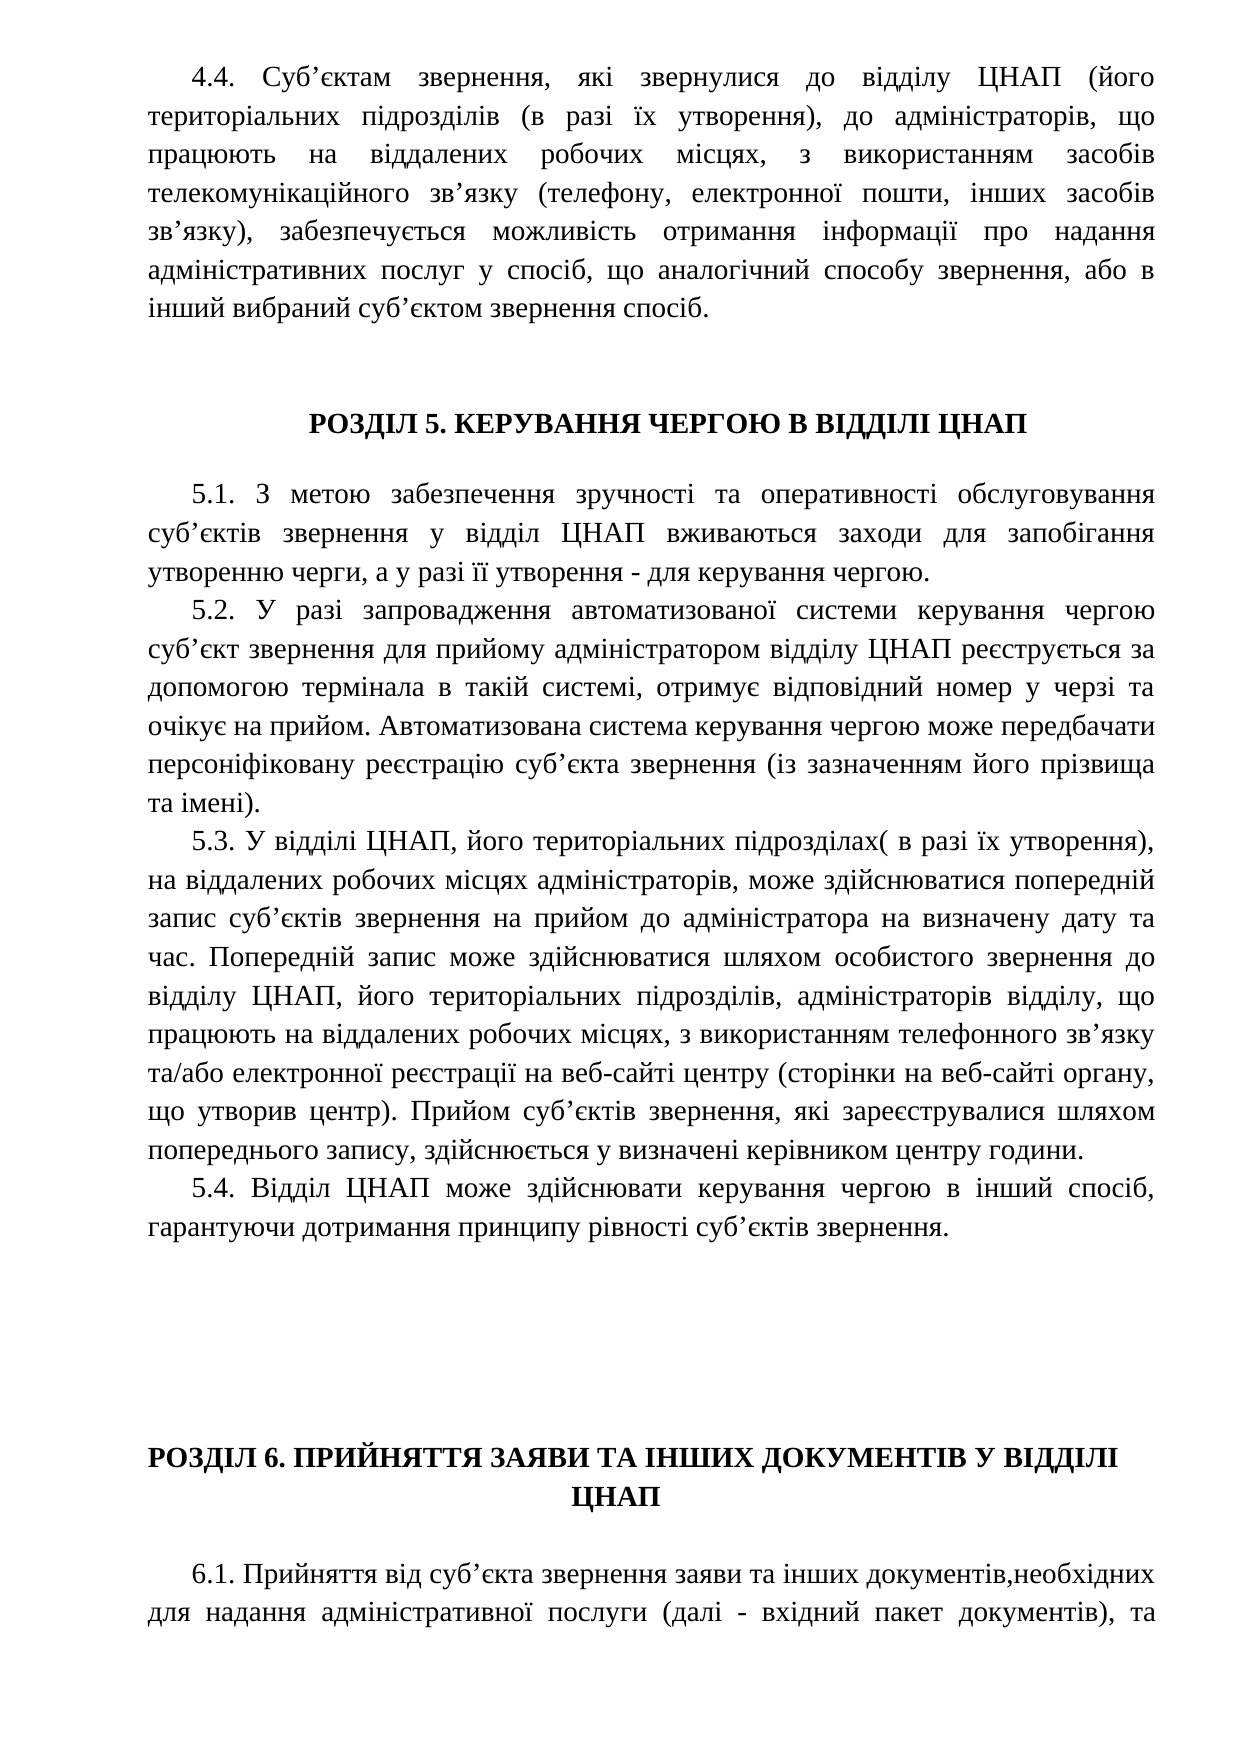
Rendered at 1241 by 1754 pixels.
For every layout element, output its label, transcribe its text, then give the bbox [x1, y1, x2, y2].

text ЦНАП [557, 1479, 1156, 1512]
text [148, 1556, 1156, 1628]
text 5.3. У відділі ЦНАП, його територіальних підрозділах( в разі їх утворення), на віддалених робочих місцях адміністраторів, може здійснюватися попередній запис суб’єктів звернення на прийом до адміністратора на визначену дату та час. Попередній запис може здійснюватися шляхом особистого звернення до відділу ЦНАП, його територіальних підрозділів, адміністраторів відділу, що працюють на віддалених робочих місцях, з використанням телефонного зв’язку та/або електронної реєстрації на веб-сайті центру (сторінки на веб-сайті органу, що утворив центр). Прийом суб’єктів звернення, які зареєструвалися шляхом попереднього запису, здійснюється у визначені керівником центру години. [148, 823, 1156, 1165]
text РОЗДІЛ 5. КЕРУВАННЯ ЧЕРГОЮ В ВІДДІЛІ ЦНАП [148, 406, 1156, 439]
text 5.1. З метою забезпечення зручності та оперативності обслуговування суб’єктів звернення у відділ ЦНАП вживаються заходи для запобігання утворенню черги, а у разі її утворення - для керування чергою. [148, 477, 1156, 587]
text 4.4. Суб’єктам звернення, які звернулися до відділу ЦНАП (його територіальних підрозділів (в разі їх утворення), до адміністраторів, що працюють на віддалених робочих місцях, з використанням засобів телекомунікаційного зв’язку (телефону, електронної пошти, інших засобів зв’язку), забезпечується можливість отримання інформації про надання адміністративних послуг у спосіб, що аналогічний способу звернення, або в інший вибраний суб’єктом звернення спосіб. [148, 59, 1156, 324]
text 5.2. У разі запровадження автоматизованої системи керування чергою суб’єкт звернення для прийому адміністратором відділу ЦНАП реєструється за допомогою термінала в такій системі, отримує відповідний номер у черзі та очікує на прийом. Автоматизована система керування чергою може передбачати персоніфіковану реєстрацію суб’єкта звернення (із зазначенням його прізвища та імені). [148, 592, 1156, 818]
text 5.4. Відділ ЦНАП може здійснювати керування чергою в інший спосіб, гарантуючи дотримання принципу рівності суб’єктів звернення. [148, 1170, 1156, 1242]
text РОЗДІЛ 6. ПРИЙНЯТТЯ ЗАЯВИ ТА ІНШИХ ДОКУМЕНТІВ У ВІДДІЛІ [148, 1440, 1156, 1474]
